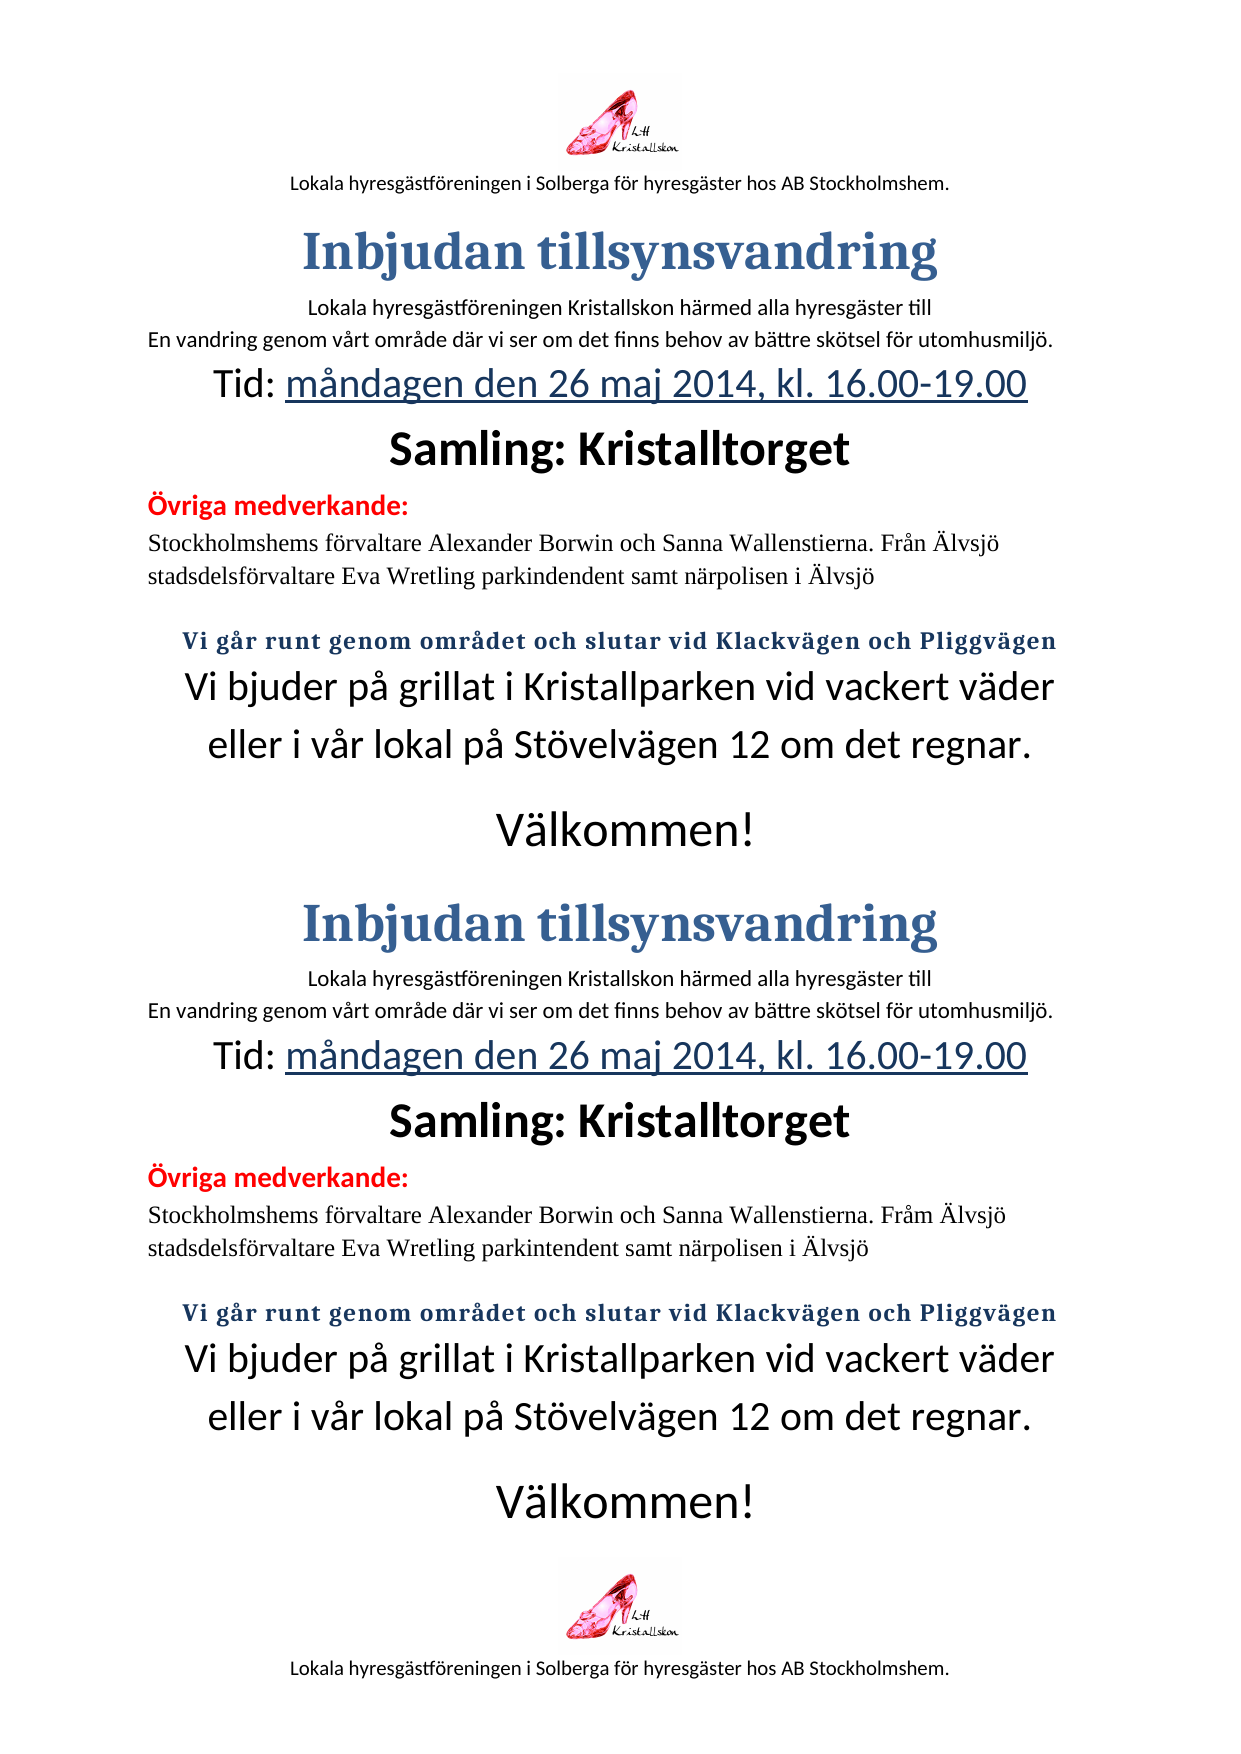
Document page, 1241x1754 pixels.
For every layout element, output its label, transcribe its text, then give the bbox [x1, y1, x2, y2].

text Övriga medverkande: [148, 487, 1093, 523]
text En vandring genom vårt område där vi ser om det finns behov av bättre skötsel för utomhusmiljö. [148, 325, 1093, 353]
text Tid: måndagen den 26 maj 2014, kl. 16.00-19.00 Samling: Kristalltorget [148, 1029, 1093, 1150]
text Välkommen! [148, 1469, 1093, 1531]
text Stockholmshems förvaltare Alexander Borwin och Sanna Wallenstierna. Fråm Älvsjö stadsdelsförvaltare Eva Wretling parkintendent samt närpolisen i Älvsjö [148, 1200, 1093, 1261]
text En vandring genom vårt område där vi ser om det finns behov av bättre skötsel för utomhusmiljö. [148, 997, 1093, 1024]
text Tid: måndagen den 26 maj 2014, kl. 16.00-19.00 Samling: Kristalltorget [148, 357, 1093, 478]
text Stockholmshems förvaltare Alexander Borwin och Sanna Wallenstierna. Från Älvsjö stadsdelsförvaltare Eva Wretling parkindendent samt närpolisen i Älvsjö [148, 528, 1093, 590]
subtitle Vi går runt genom området och slutar vid Klackvägen och Pliggvägen [148, 1299, 1093, 1327]
text Övriga medverkande: [148, 1159, 1093, 1194]
text Vi bjuder på grillat i Kristallparken vid vackert väder eller i vår lokal på Stövelvägen 12 om det regnar. [148, 1332, 1093, 1441]
picture [557, 1557, 683, 1655]
subtitle Vi går runt genom området och slutar vid Klackvägen och Pliggvägen [148, 627, 1093, 656]
subtitle Inbjudan tillsynsvandring [148, 893, 1093, 955]
text Välkommen! [148, 798, 1093, 859]
text Lokala hyresgästföreningen Kristallskon härmed alla hyresgäster till [148, 964, 1093, 992]
subtitle Inbjudan tillsynsvandring [148, 221, 1093, 283]
text Vi bjuder på grillat i Kristallparken vid vackert väder eller i vår lokal på Stövelvägen 12 om det regnar. [148, 660, 1093, 769]
text Lokala hyresgästföreningen Kristallskon härmed alla hyresgäster till [148, 293, 1093, 321]
picture [557, 73, 683, 171]
